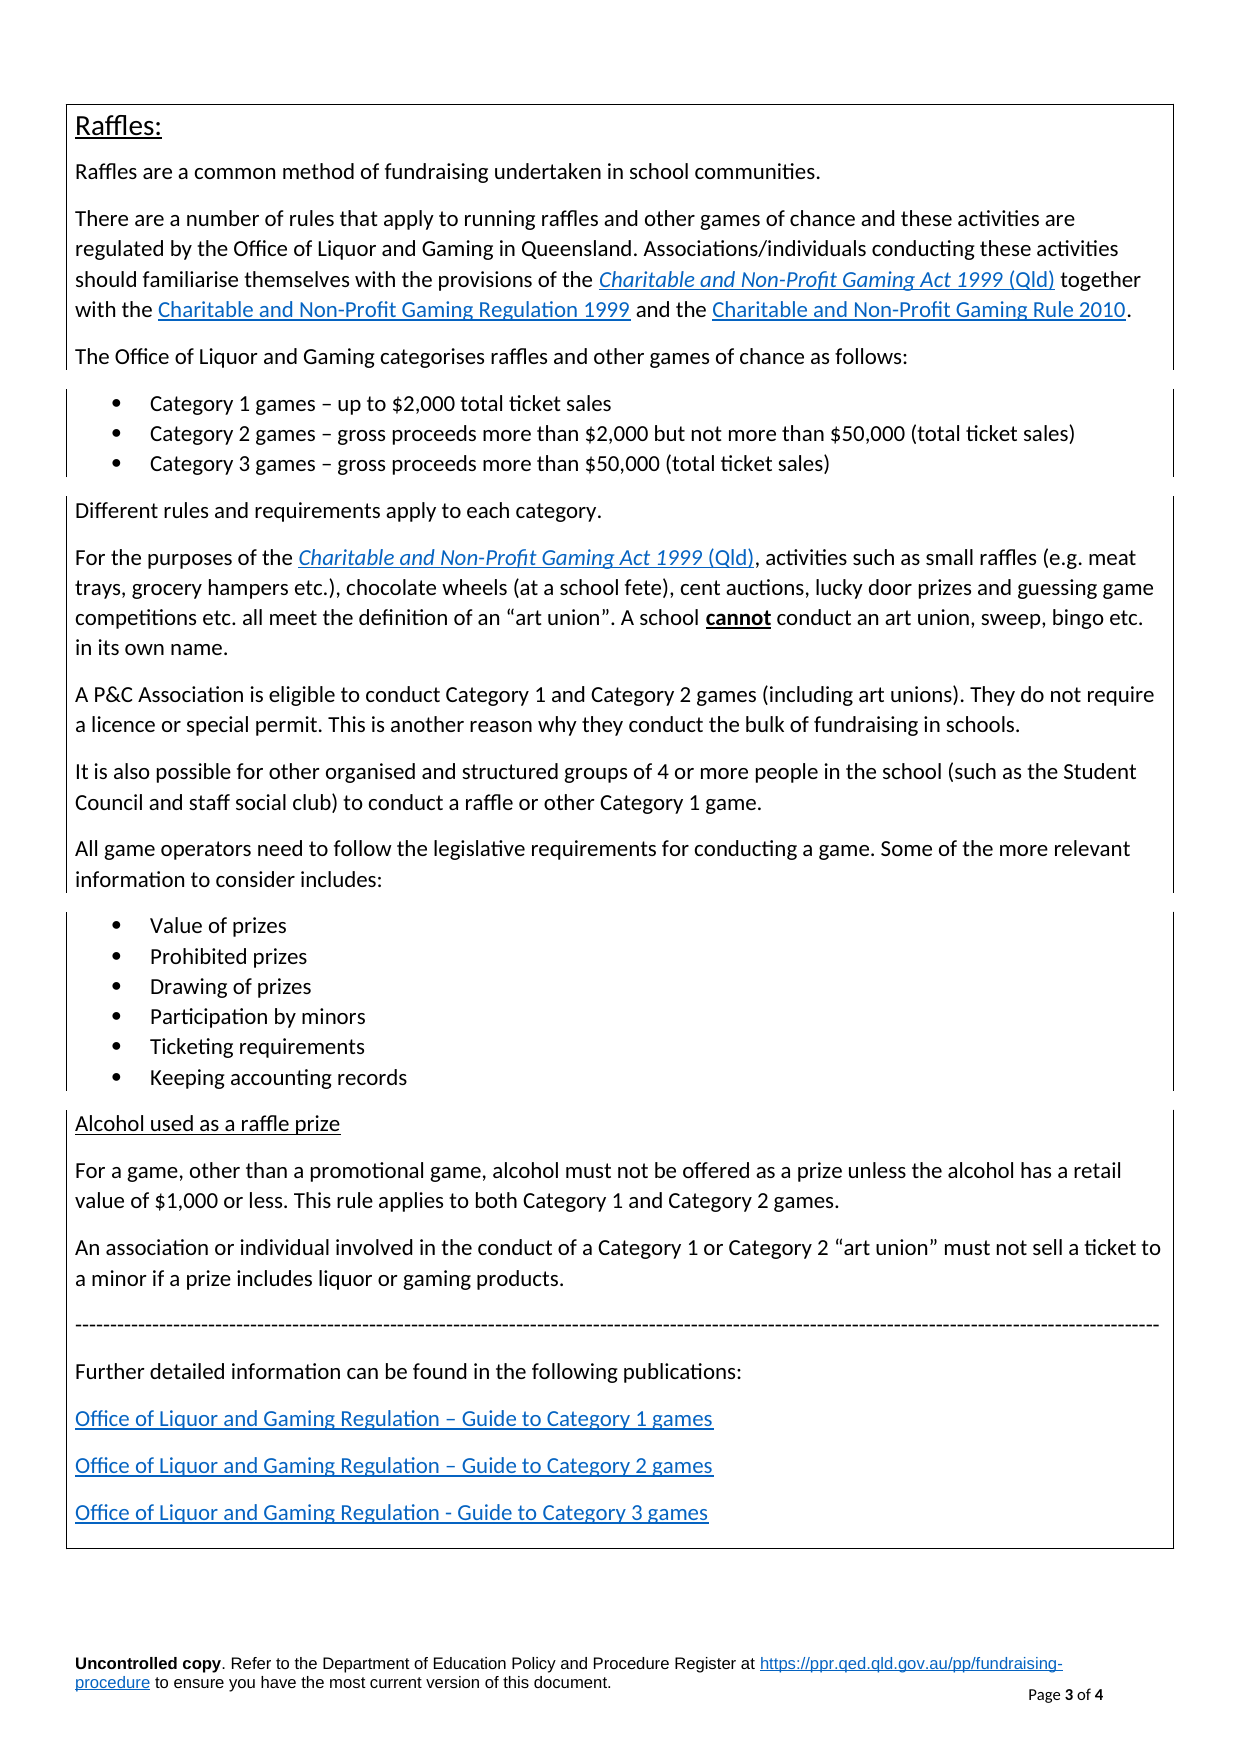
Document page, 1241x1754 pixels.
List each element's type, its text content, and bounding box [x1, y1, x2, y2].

list Ticketing requirements [67, 1032, 1173, 1061]
text Different rules and requirements apply to each category. [67, 496, 1173, 524]
text An association or individual involved in the conduct of a Category 1 or Category 2 “art union” must not sell a ticket to a minor if a prize includes liquor or gaming products. [67, 1233, 1173, 1292]
list Category 2 games – gross proceeds more than $2,000 but not more than $50,000 (total ticket sales) [67, 419, 1173, 447]
text It is also possible for other organised and structured groups of 4 or more people in the school (such as the Student Council and staff social club) to conduct a raffle or other Category 1 game. [67, 757, 1173, 816]
list Drawing of prizes [67, 972, 1173, 1000]
text Office of Liquor and Gaming Regulation – Guide to Category 2 games [67, 1451, 1173, 1479]
text Alcohol used as a raffle prize [66, 1109, 1173, 1138]
text The Office of Liquor and Gaming categorises raffles and other games of chance as follows: [67, 339, 1173, 370]
list Prohibited prizes [67, 942, 1173, 970]
list Value of prizes [67, 912, 1173, 940]
text Office of Liquor and Gaming Regulation - Guide to Category 3 games [67, 1498, 1173, 1526]
text Further detailed information can be found in the following publications: [67, 1357, 1173, 1386]
list Category 3 games – gross proceeds more than $50,000 (total ticket sales) [67, 449, 1173, 477]
text Raffles: [67, 105, 1173, 142]
text Raffles are a common method of fundraising undertaken in school communities. [67, 154, 1173, 186]
text ----------------------------------------------------------------------------------------------------------------------------------------------------------- [67, 1311, 1173, 1339]
text All game operators need to follow the legislative requirements for conducting a game. Some of the more relevant information to consider includes: [67, 834, 1173, 893]
text A P&C Association is eligible to conduct Category 1 and Category 2 games (including art unions). They do not require a licence or special permit. This is another reason why they conduct the bulk of fundraising in schools. [67, 680, 1173, 739]
list Category 1 games – up to $2,000 total ticket sales [67, 389, 1173, 417]
text There are a number of rules that apply to running raffles and other games of chance and these activities are regulated by the Office of Liquor and Gaming in Queensland. Associations/individuals conducting these activities should familiarise themselves with the provisions of the Charitable and Non-Profit Gaming Act 1999 (Qld) together with the Charitable and Non-Profit Gaming Regulation 1999 and the Charitable and Non-Profit Gaming Rule 2010. [67, 201, 1173, 323]
list Participation by minors [67, 1002, 1173, 1030]
text For a game, other than a promotional game, alcohol must not be offered as a prize unless the alcohol has a retail value of $1,000 or less. This rule applies to both Category 1 and Category 2 games. [67, 1156, 1173, 1215]
text Office of Liquor and Gaming Regulation – Guide to Category 1 games [67, 1404, 1173, 1432]
text For the purposes of the Charitable and Non-Profit Gaming Act 1999 (Qld), activities such as small raffles (e.g. meat trays, grocery hampers etc.), chocolate wheels (at a school fete), cent auctions, lucky door prizes and guessing game competitions etc. all meet the definition of an “art union”. A school cannot conduct an art union, sweep, bingo etc. in its own name. [67, 543, 1173, 662]
list Keeping accounting records [67, 1063, 1173, 1091]
